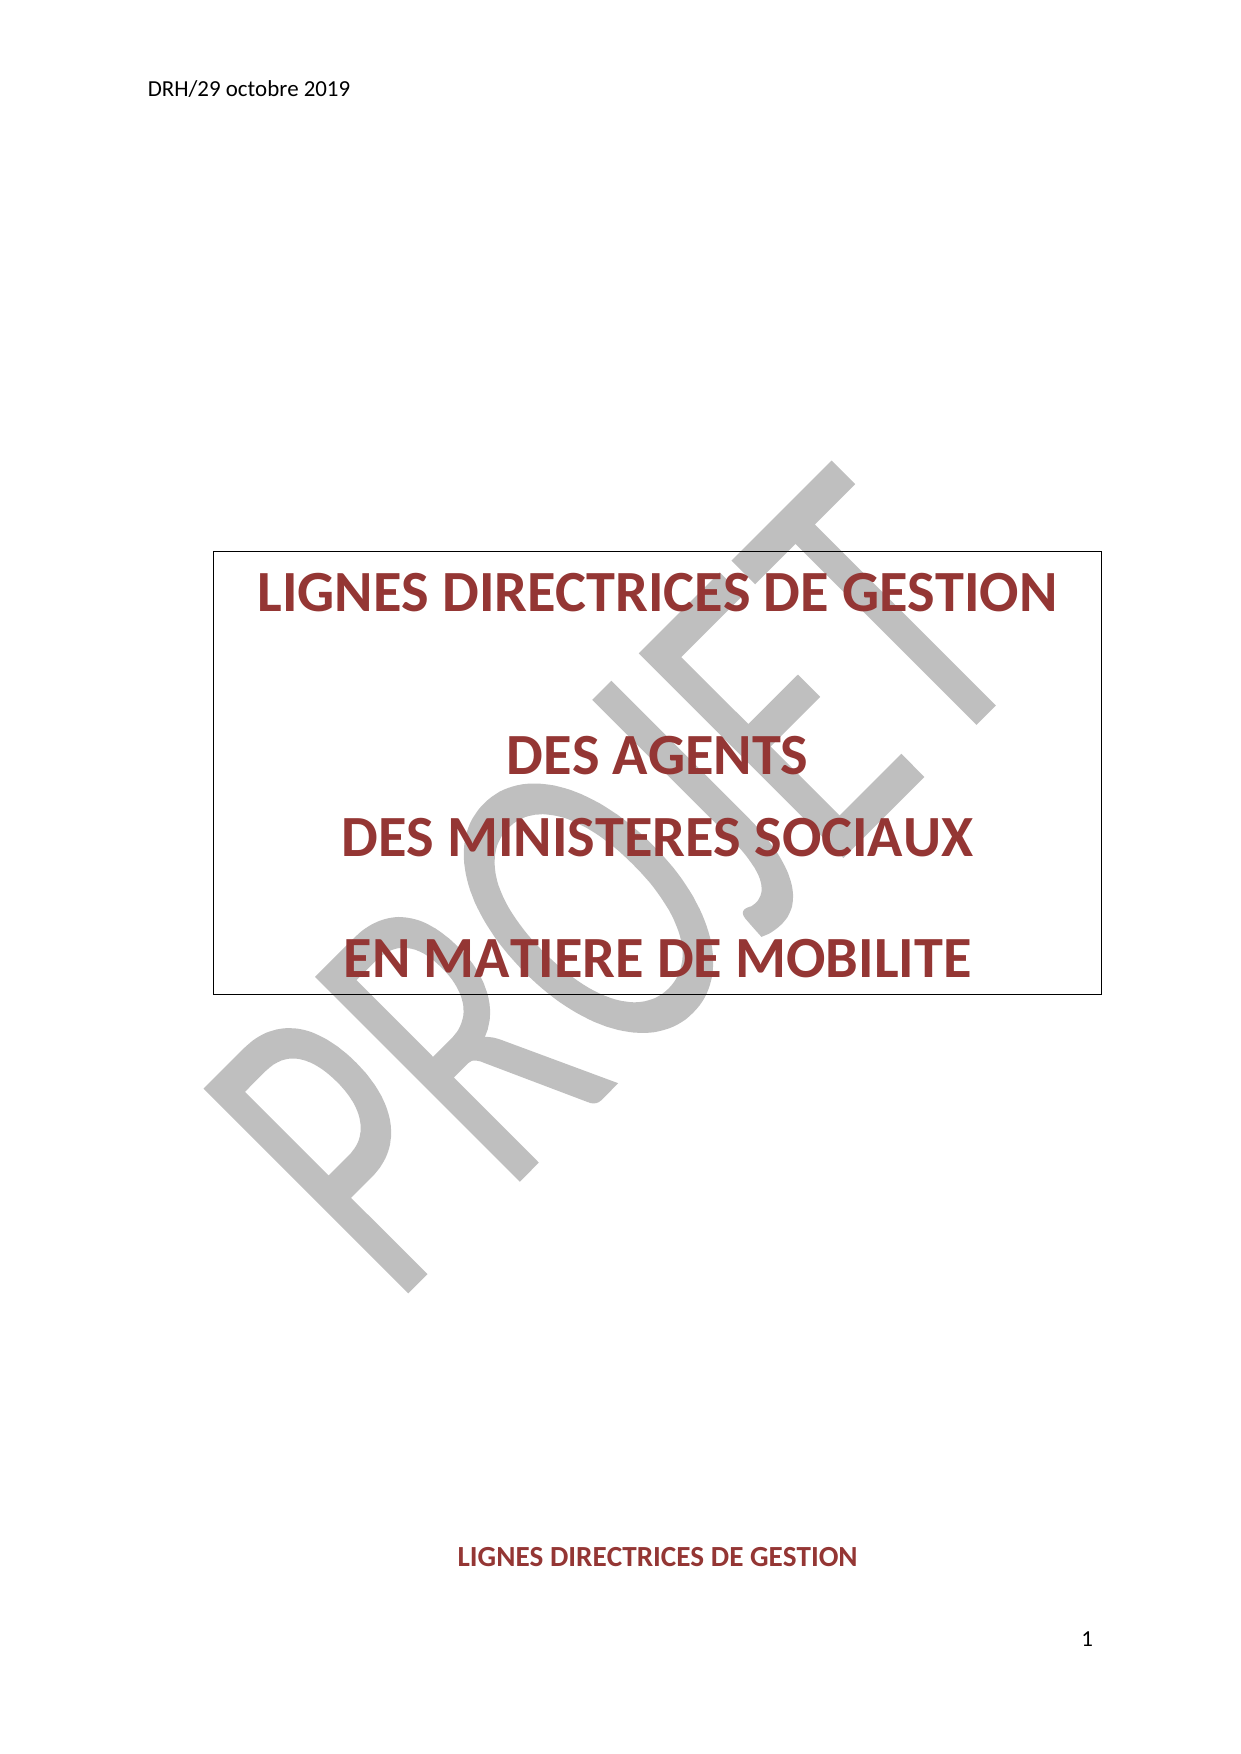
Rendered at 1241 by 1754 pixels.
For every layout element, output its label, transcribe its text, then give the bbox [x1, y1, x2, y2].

list LIGNES DIRECTRICES DE GESTION [214, 552, 1101, 626]
list DES MINISTERES SOCIAUX [214, 797, 1101, 871]
list DES AGENTS [214, 715, 1101, 789]
list LIGNES DIRECTRICES DE GESTION [223, 1538, 1093, 1574]
list EN MATIERE DE MOBILITE [214, 917, 1101, 994]
